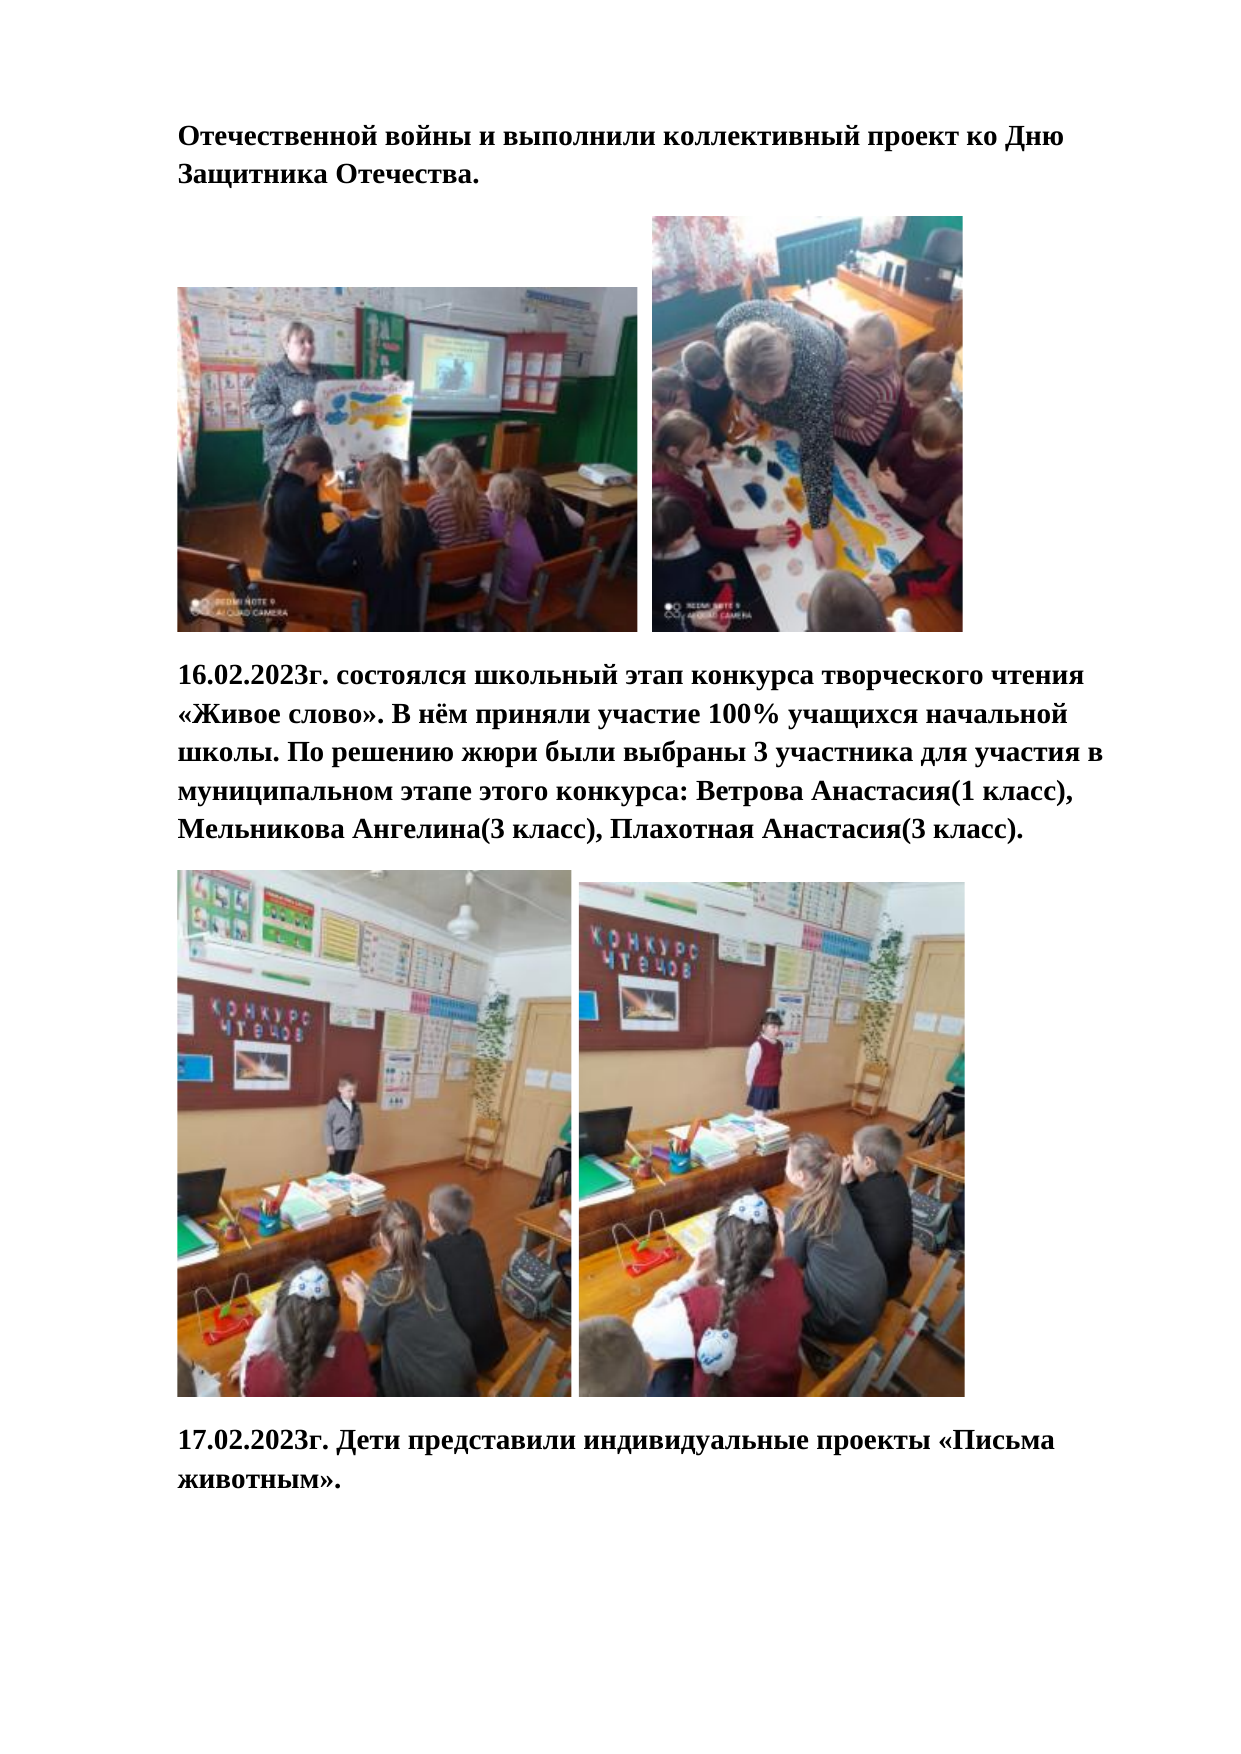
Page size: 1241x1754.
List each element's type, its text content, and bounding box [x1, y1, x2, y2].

text 17.02.2023г. Дети представили индивидуальные проекты «Письма животным». [177, 1422, 1152, 1494]
picture [578, 882, 965, 1397]
text 16.02.2023г. состоялся школьный этап конкурса творческого чтения «Живое слово». В нём приняли участие 100% учащихся начальной школы. По решению жюри были выбраны 3 участника для участия в муниципальном этапе этого конкурса: Ветрова Анастасия(1 класс), Мельникова Ангелина(3 класс), Плахотная Анастасия(3 класс). [177, 657, 1152, 845]
picture [652, 216, 963, 632]
picture [177, 287, 638, 632]
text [177, 118, 1152, 190]
picture [177, 870, 572, 1397]
